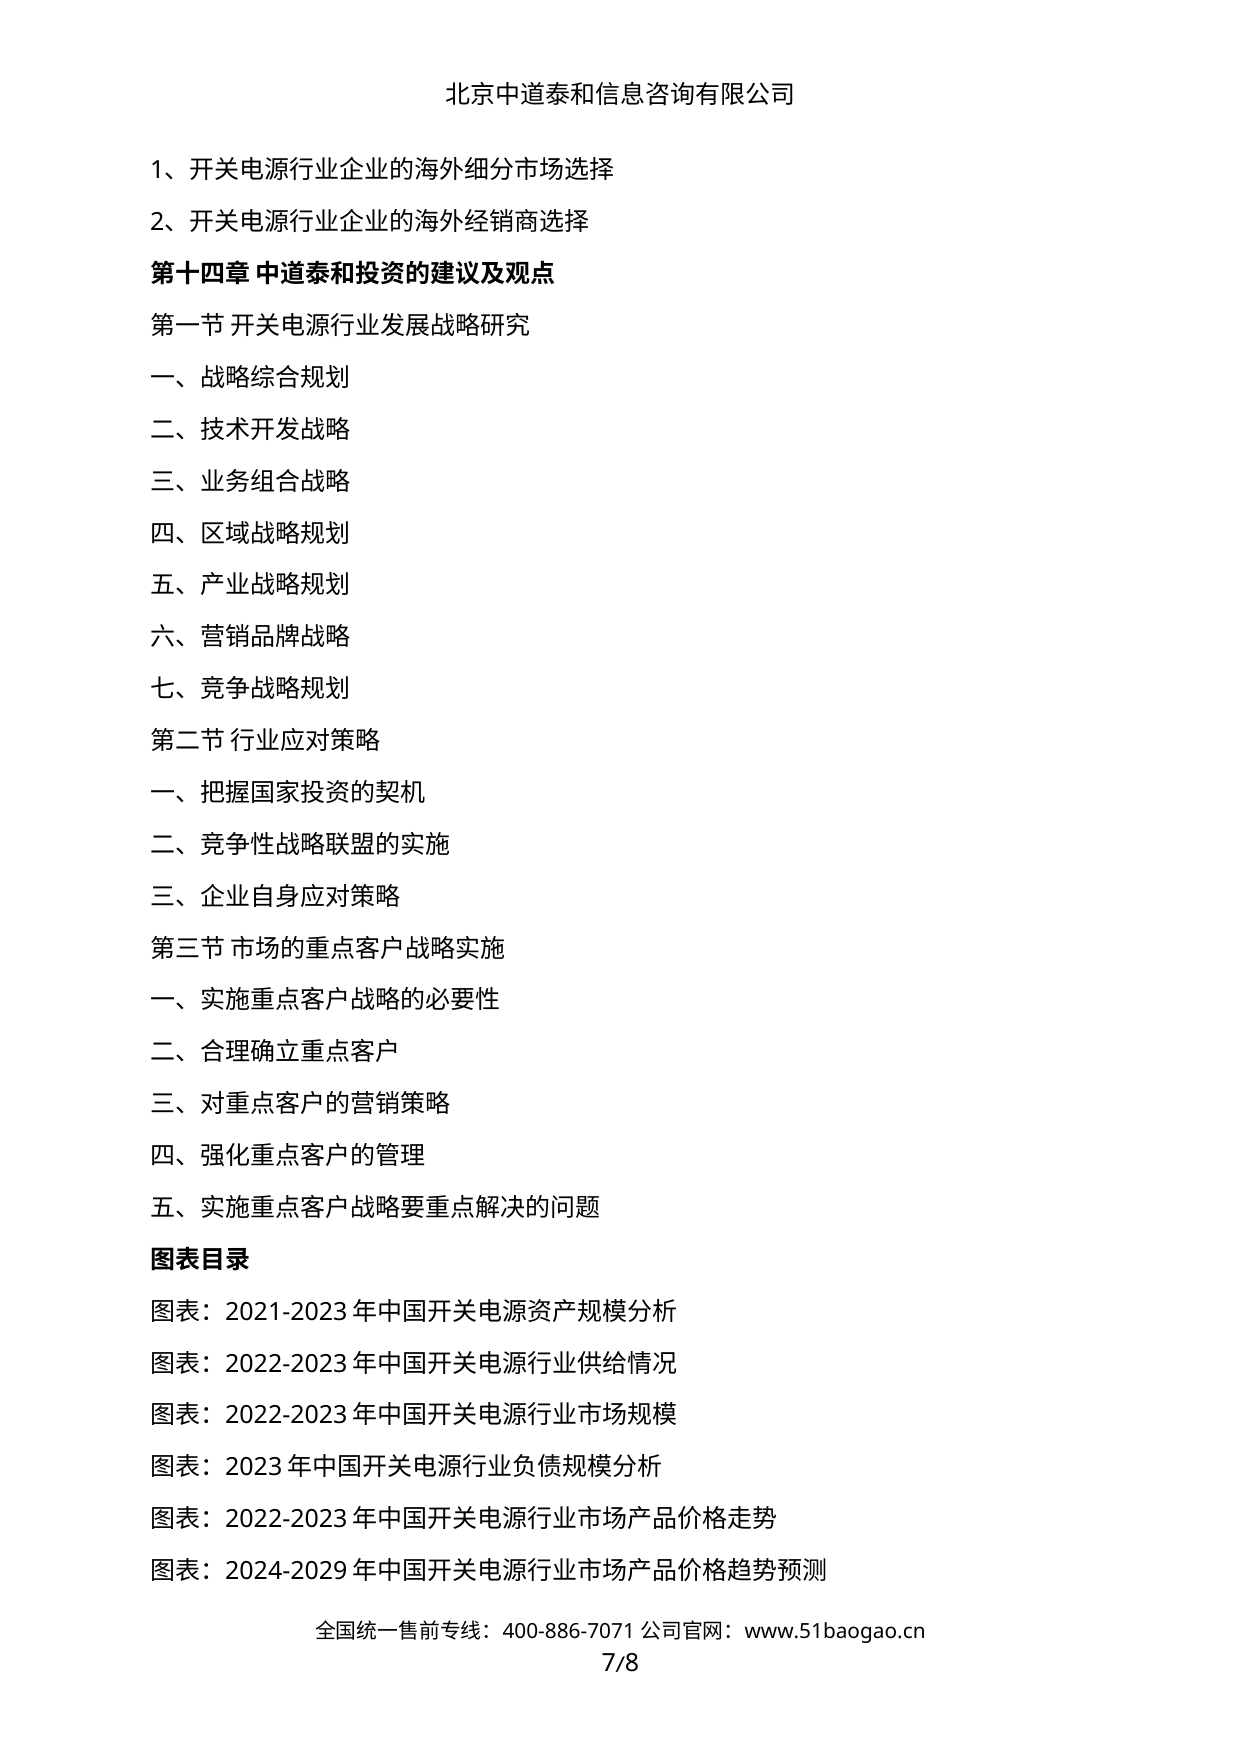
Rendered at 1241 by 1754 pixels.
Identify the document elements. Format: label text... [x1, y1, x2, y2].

text 二、合理确立重点客户 [150, 1032, 1090, 1068]
text 图表：2024-2029年中国开关电源行业市场产品价格趋势预测 [150, 1551, 1090, 1587]
text 七、竞争战略规划 [150, 669, 1090, 705]
text 2、开关电源行业企业的海外经销商选择 [150, 202, 1090, 238]
text 一、把握国家投资的契机 [150, 772, 1090, 809]
text 五、实施重点客户战略要重点解决的问题 [150, 1187, 1090, 1224]
text 二、竞争性战略联盟的实施 [150, 824, 1090, 861]
text 三、对重点客户的营销策略 [150, 1084, 1090, 1120]
text 第一节 开关电源行业发展战略研究 [150, 306, 1090, 342]
text 图表目录 [150, 1239, 1090, 1276]
text 第十四章 中道泰和投资的建议及观点 [150, 254, 1090, 290]
text 二、技术开发战略 [150, 409, 1090, 446]
text 第三节 市场的重点客户战略实施 [150, 928, 1090, 964]
text 图表：2023年中国开关电源行业负债规模分析 [150, 1447, 1090, 1483]
text 四、区域战略规划 [150, 513, 1090, 549]
text 一、战略综合规划 [150, 357, 1090, 394]
text 三、企业自身应对策略 [150, 876, 1090, 912]
text 五、产业战略规划 [150, 565, 1090, 601]
text 图表：2022-2023年中国开关电源行业市场规模 [150, 1395, 1090, 1431]
text 图表：2022-2023年中国开关电源行业供给情况 [150, 1343, 1090, 1379]
text 四、强化重点客户的管理 [150, 1136, 1090, 1172]
text 一、实施重点客户战略的必要性 [150, 980, 1090, 1016]
text 三、业务组合战略 [150, 461, 1090, 497]
text 1、开关电源行业企业的海外细分市场选择 [150, 150, 1090, 186]
text 图表：2022-2023年中国开关电源行业市场产品价格走势 [150, 1499, 1090, 1535]
text 六、营销品牌战略 [150, 617, 1090, 653]
text 第二节 行业应对策略 [150, 721, 1090, 757]
text 图表：2021-2023年中国开关电源资产规模分析 [150, 1291, 1090, 1327]
